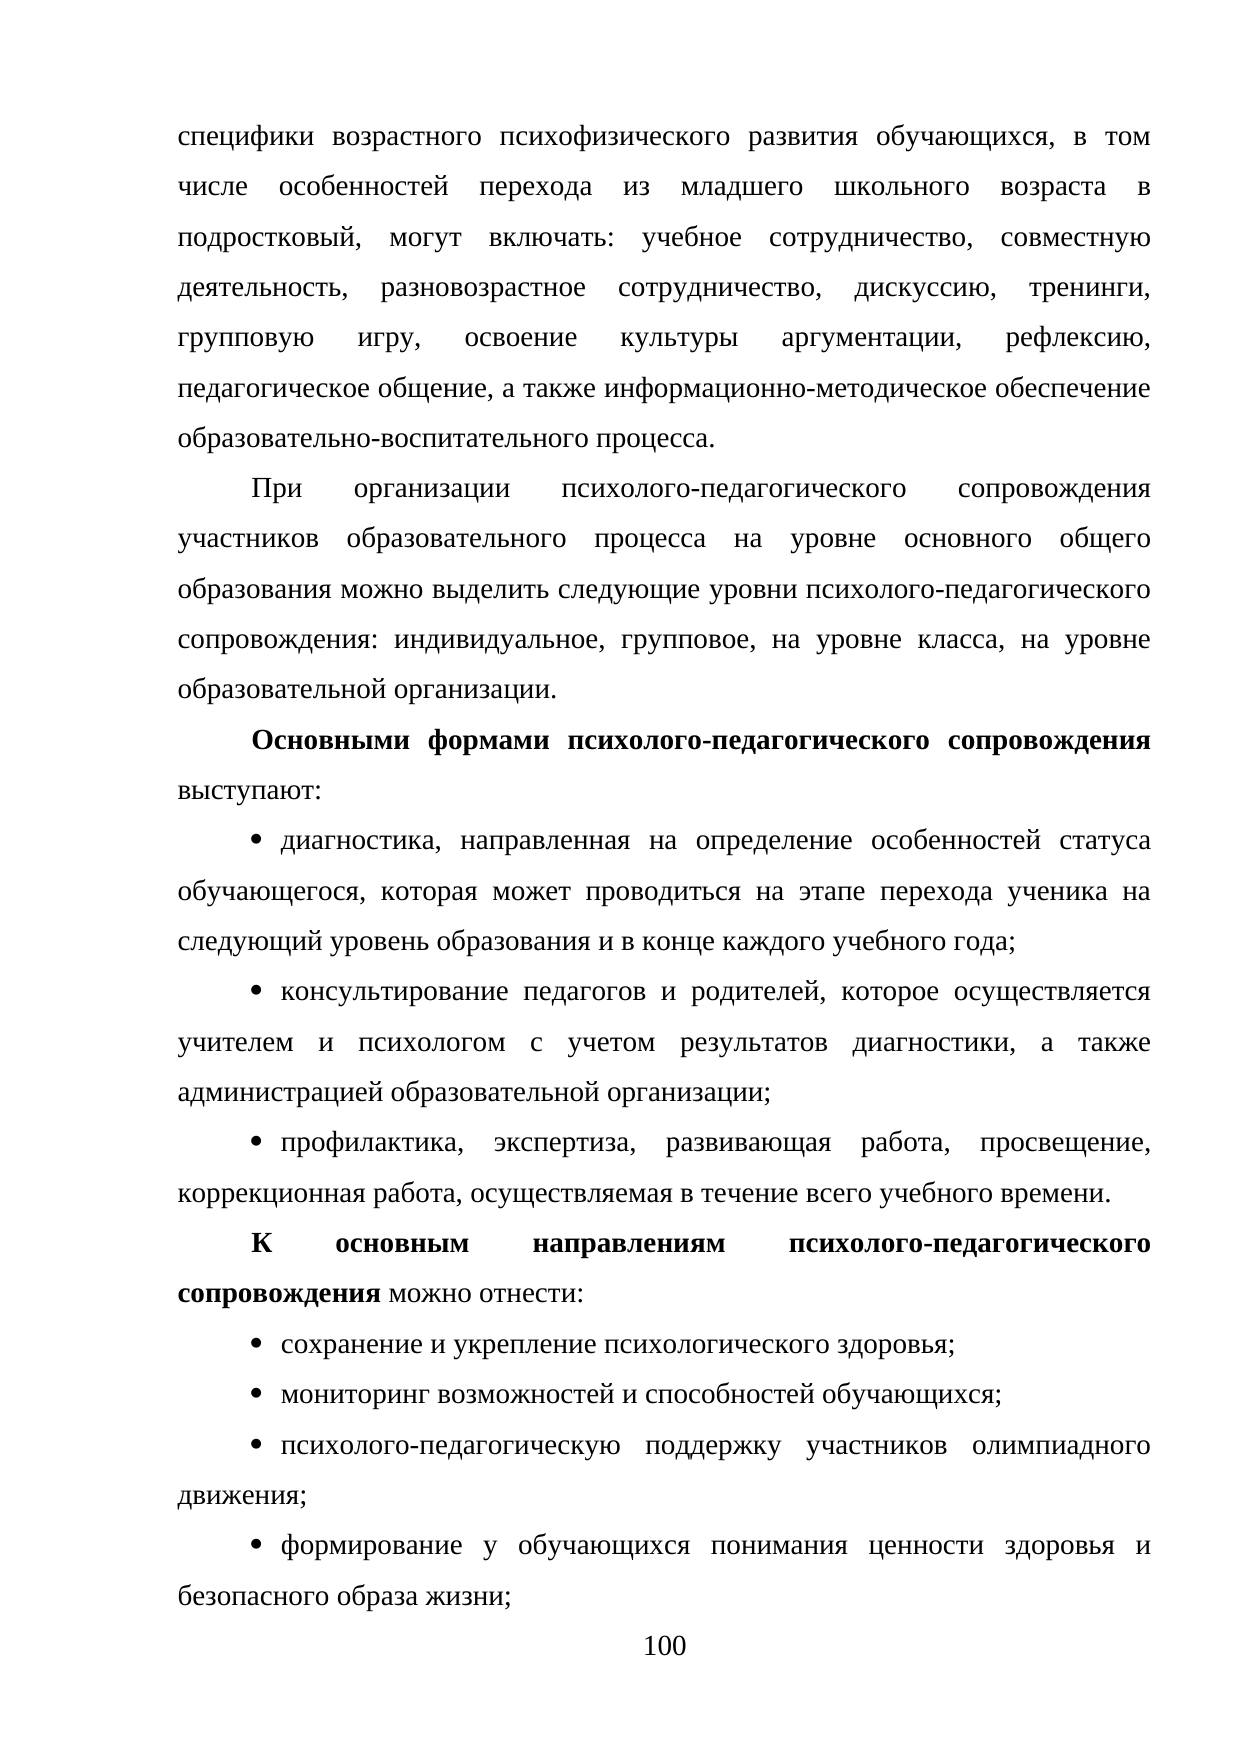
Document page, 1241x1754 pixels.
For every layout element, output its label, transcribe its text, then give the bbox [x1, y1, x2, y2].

list сохранение и укрепление психологического здоровья; [177, 1326, 1152, 1359]
list профилактика, экспертиза, развивающая работа, просвещение, коррекционная работа, осуществляемая в течение всего учебного времени. [177, 1124, 1152, 1208]
text К основным направлениям психолого-педагогического сопровождения можно отнести: [177, 1225, 1152, 1309]
list психолого-педагогическую поддержку участников олимпиадного движения; [177, 1427, 1152, 1511]
list формирование у обучающихся понимания ценности здоровья и безопасного образа жизни; [177, 1527, 1152, 1611]
list консультирование педагогов и родителей, которое осуществляется учителем и психологом с учетом результатов диагностики, а также администрацией образовательной организации; [177, 973, 1152, 1108]
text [177, 118, 1152, 453]
list мониторинг возможностей и способностей обучающихся; [177, 1376, 1152, 1410]
text При организации психолого-педагогического сопровождения участников образовательного процесса на уровне основного общего образования можно выделить следующие уровни психолого-педагогического сопровождения: индивидуальное, групповое, на уровне класса, на уровне образовательной организации. [177, 470, 1152, 705]
text Основными формами психолого-педагогического сопровождения выступают: [177, 722, 1152, 806]
list диагностика, направленная на определение особенностей статуса обучающегося, которая может проводиться на этапе перехода ученика на следующий уровень образования и в конце каждого учебного года; [177, 822, 1152, 957]
